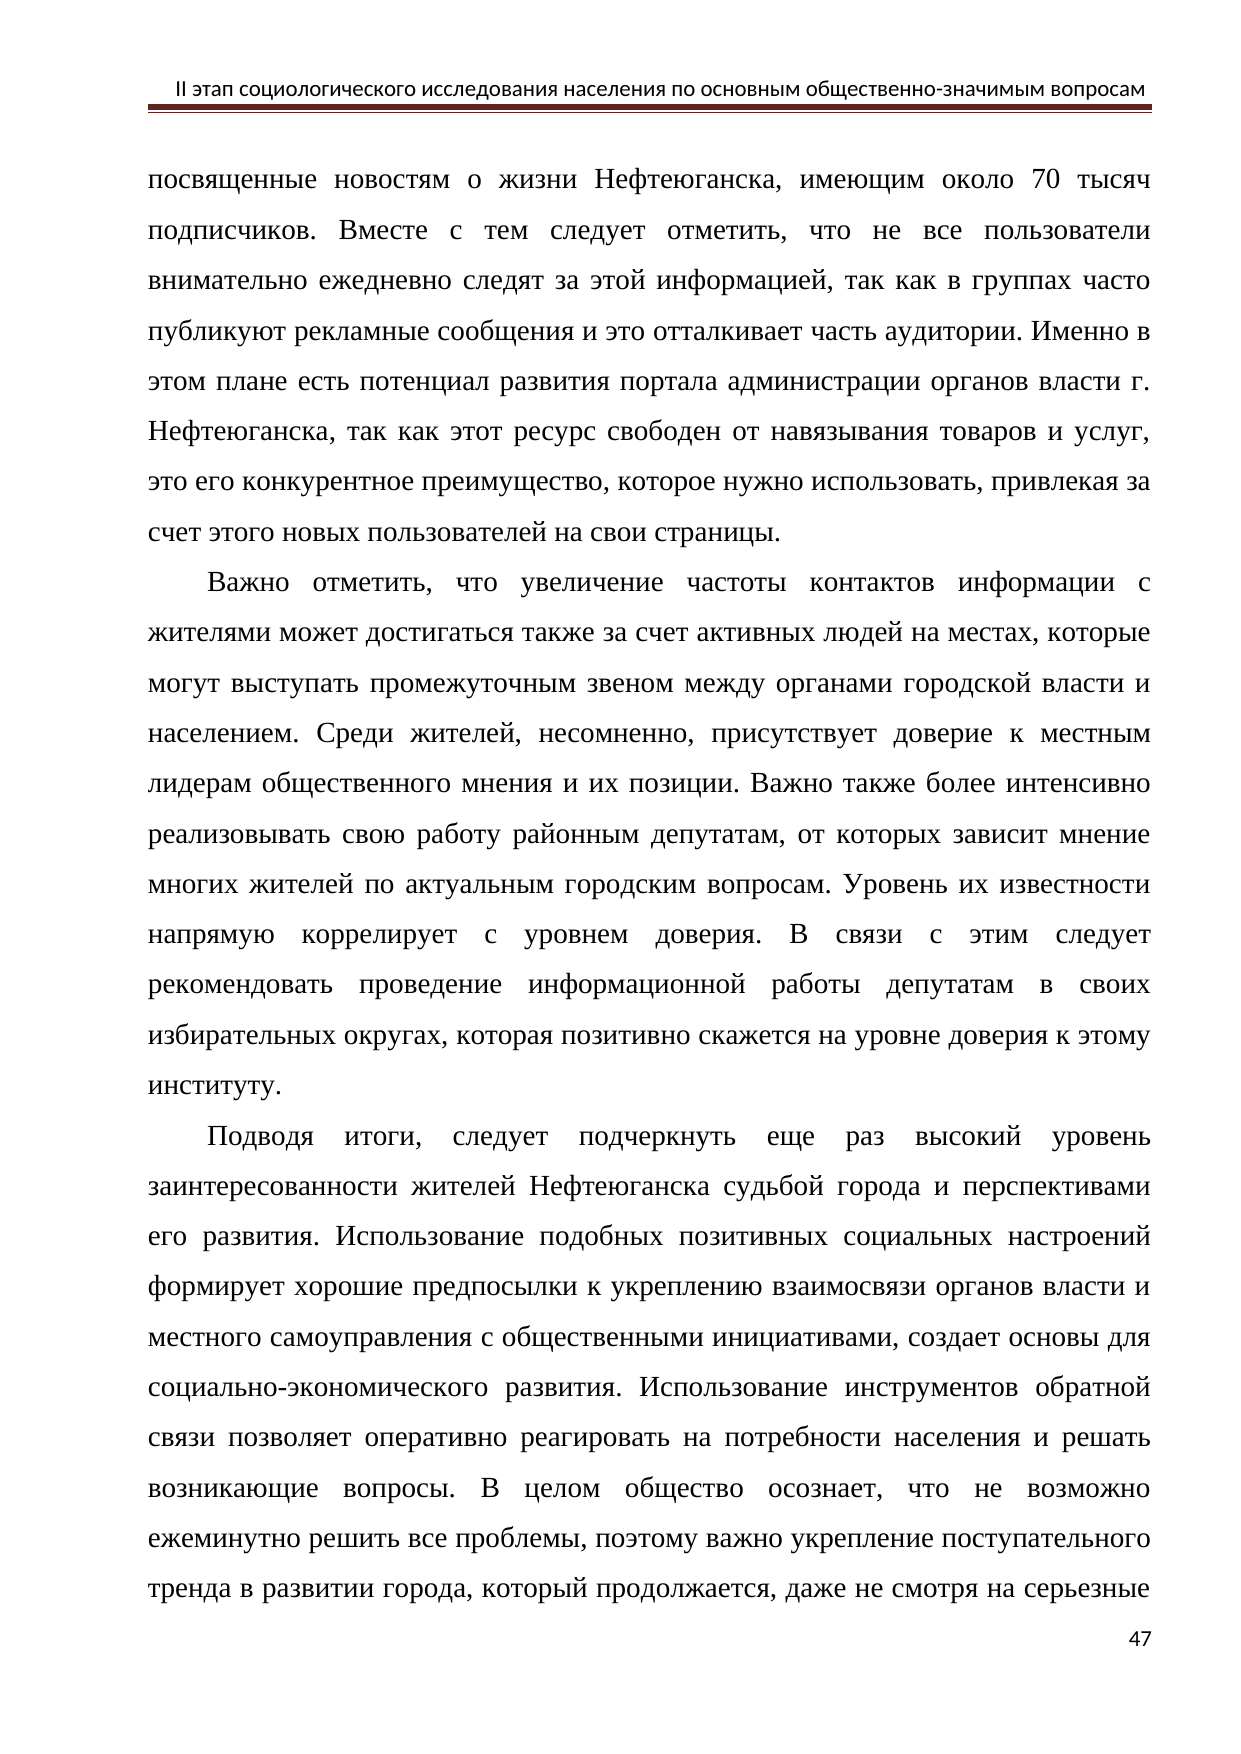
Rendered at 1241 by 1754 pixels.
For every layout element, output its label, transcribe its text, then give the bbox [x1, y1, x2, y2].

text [148, 162, 1152, 547]
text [148, 1118, 1152, 1604]
text Важно отметить, что увеличение частоты контактов информации с жителями может достигаться также за счет активных людей на местах, которые могут выступать промежуточным звеном между органами городской власти и населением. Среди жителей, несомненно, присутствует доверие к местным лидерам общественного мнения и их позиции. Важно также более интенсивно реализовывать свою работу районным депутатам, от которых зависит мнение многих жителей по актуальным городским вопросам. Уровень их известности напрямую коррелирует с уровнем доверия. В связи с этим следует рекомендовать проведение информационной работы депутатам в своих избирательных округах, которая позитивно скажется на уровне доверия к этому институту. [148, 564, 1152, 1101]
